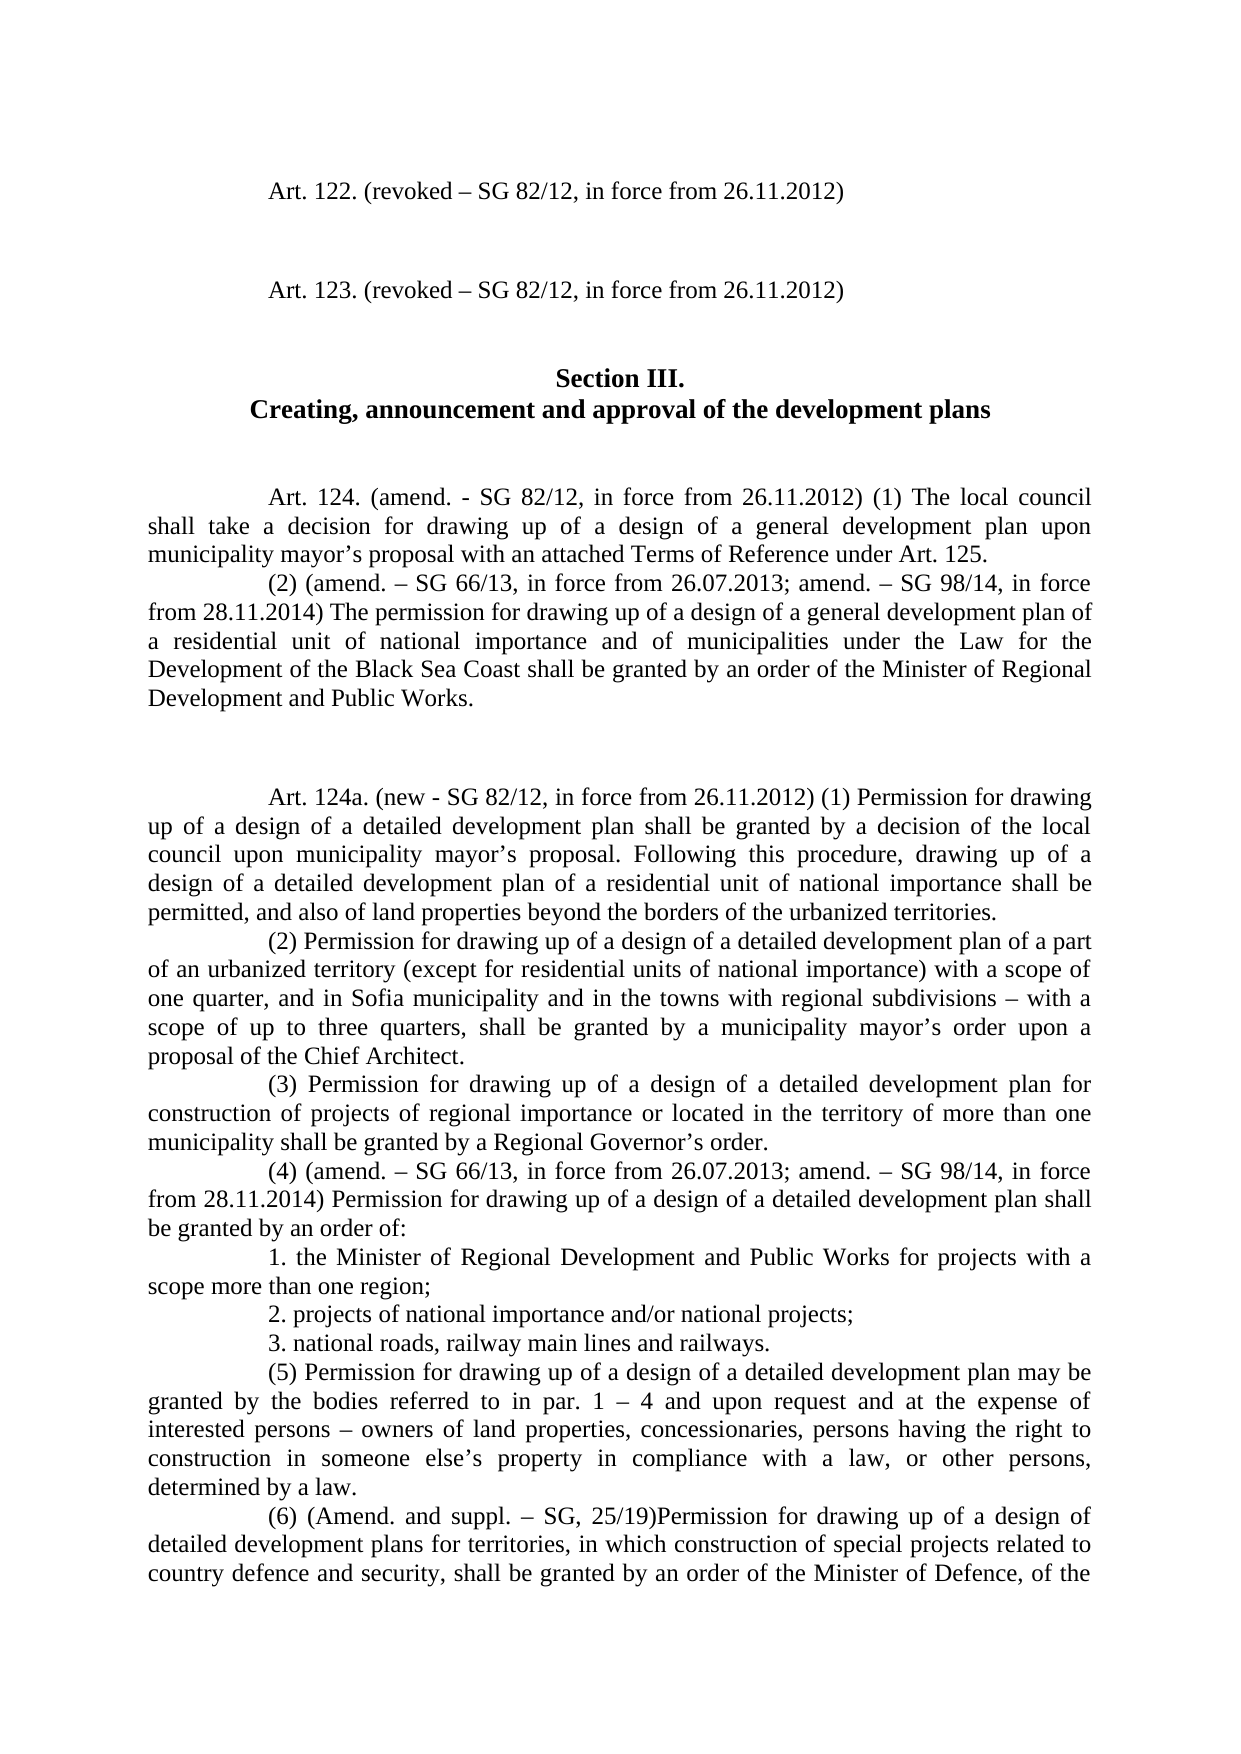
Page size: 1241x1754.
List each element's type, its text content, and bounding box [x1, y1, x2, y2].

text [148, 1501, 1093, 1587]
text (2) Permission for drawing up of a design of a detailed development plan of a part of an urbanized territory (except for residential units of national importance) with a scope of one quarter, and in Sofia municipality and in the towns with regional subdivisions – with a scope of up to three quarters, shall be granted by a municipality mayor’s order upon a proposal of the Chief Architect. [148, 926, 1093, 1069]
text 2. projects of national importance and/or national projects; [148, 1299, 1093, 1328]
text Art. 123. (revoked – SG 82/12, in force from 26.11.2012) [148, 275, 1093, 304]
text 3. national roads, railway main lines and railways. [148, 1328, 1093, 1357]
text (5) Permission for drawing up of a design of a detailed development plan may be granted by the bodies referred to in par. 1 – 4 and upon request and at the expense of interested persons – owners of land properties, concessionaries, persons having the right to construction in someone else’s property in compliance with a law, or other persons, determined by a law. [148, 1357, 1093, 1501]
text (4) (amend. – SG 66/13, in force from 26.07.2013; amend. – SG 98/14, in force from 28.11.2014) Permission for drawing up of a design of a detailed development plan shall be granted by an order of: [148, 1156, 1093, 1242]
text Art. 122. (revoked – SG 82/12, in force from 26.11.2012) [148, 176, 1093, 205]
text 1. the Minister of Regional Development and Public Works for projects with a scope more than one region; [148, 1242, 1093, 1299]
text Art. 124a. (new - SG 82/12, in force from 26.11.2012) (1) Permission for drawing up of a design of a detailed development plan shall be granted by a decision of the local council upon municipality mayor’s proposal. Following this procedure, drawing up of a design of a detailed development plan of a residential unit of national importance shall be permitted, and also of land properties beyond the borders of the urbanized territories. [148, 782, 1093, 926]
text (3) Permission for drawing up of a design of a detailed development plan for construction of projects of regional importance or located in the territory of more than one municipality shall be granted by a Regional Governor’s order. [148, 1069, 1093, 1156]
text Art. 124. (amend. - SG 82/12, in force from 26.11.2012) (1) The local council shall take a decision for drawing up of a design of a general development plan upon municipality mayor’s proposal with an attached Terms of Reference under Art. 125. [148, 482, 1093, 568]
text (2) (amend. – SG 66/13, in force from 26.07.2013; amend. – SG 98/14, in force from 28.11.2014) The permission for drawing up of a design of a general development plan of a residential unit of national importance and of municipalities under the Law for the Development of the Black Sea Coast shall be granted by an order of the Minister of Regional Development and Public Works. [148, 568, 1093, 712]
text Section III. Creating, announcement and approval of the development plans [148, 362, 1093, 424]
